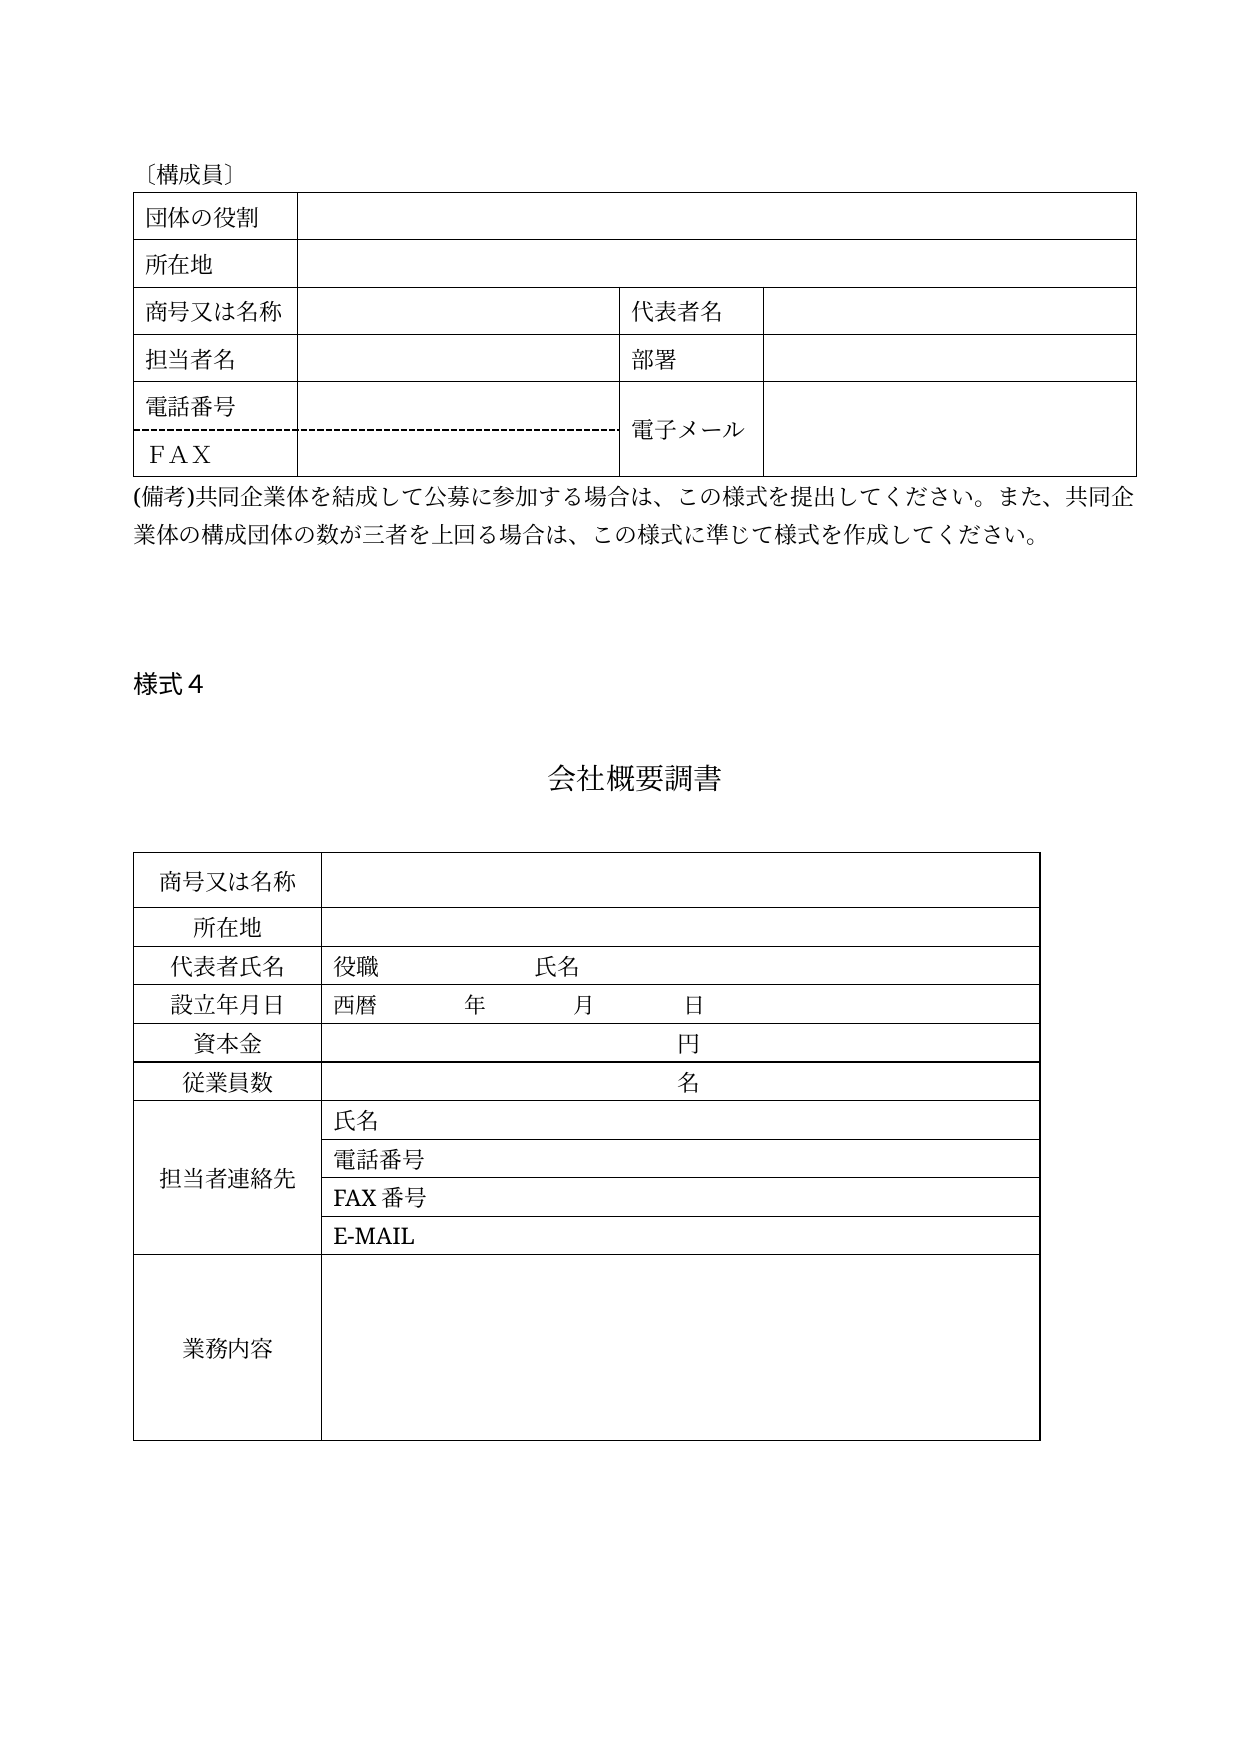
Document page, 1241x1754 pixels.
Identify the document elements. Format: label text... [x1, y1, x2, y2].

table_header 商号又は名称 [134, 853, 321, 907]
table_cell 業務内容 [134, 1255, 321, 1440]
table_header [298, 193, 1136, 239]
table_cell 円 [322, 1024, 1039, 1061]
table_cell [298, 335, 619, 381]
table_cell 担当者名 [134, 335, 297, 381]
table_cell E-MAIL [322, 1217, 1039, 1254]
subtitle 様式４ [133, 664, 1137, 702]
table_cell 所在地 [134, 908, 321, 946]
table_cell 電子メール [620, 382, 763, 476]
table_cell [764, 288, 1136, 334]
table_cell 名 [322, 1063, 1039, 1100]
table_cell 西暦 年 月 日 [322, 985, 1039, 1023]
table_cell 電話番号 [322, 1140, 1039, 1177]
table_header [322, 853, 1039, 907]
table_cell 氏名 [322, 1101, 1039, 1138]
table_header 団体の役割 [134, 193, 297, 239]
table_cell [322, 908, 1039, 946]
table_cell [298, 382, 619, 428]
table_cell 担当者連絡先 [134, 1101, 321, 1254]
text 会社概要調書 [133, 739, 1137, 814]
table_cell ＦＡＸ [134, 429, 297, 476]
table_cell [298, 240, 1136, 287]
text 〔構成員〕 [133, 154, 1137, 192]
table_cell [764, 382, 1136, 476]
table_cell 従業員数 [134, 1063, 321, 1100]
table_cell 設立年月日 [134, 985, 321, 1023]
table_cell 商号又は名称 [134, 288, 297, 334]
table_cell FAX番号 [322, 1178, 1039, 1216]
table_cell 電話番号 [134, 382, 297, 428]
table_cell 所在地 [134, 240, 297, 287]
table_cell 資本金 [134, 1024, 321, 1061]
table_cell 代表者名 [620, 288, 763, 334]
table_cell 役職 氏名 [322, 947, 1039, 984]
table_cell [298, 288, 619, 334]
text (備考)共同企業体を結成して公募に参加する場合は、この様式を提出してください。また、共同企業体の構成団体の数が三者を上回る場合は、この様式に準じて様式を作成してください。 [133, 477, 1137, 552]
table_cell [764, 335, 1136, 381]
table_cell 部署 [620, 335, 763, 381]
table_cell 代表者氏名 [134, 947, 321, 984]
table_cell [322, 1255, 1039, 1440]
table_cell [298, 429, 619, 476]
